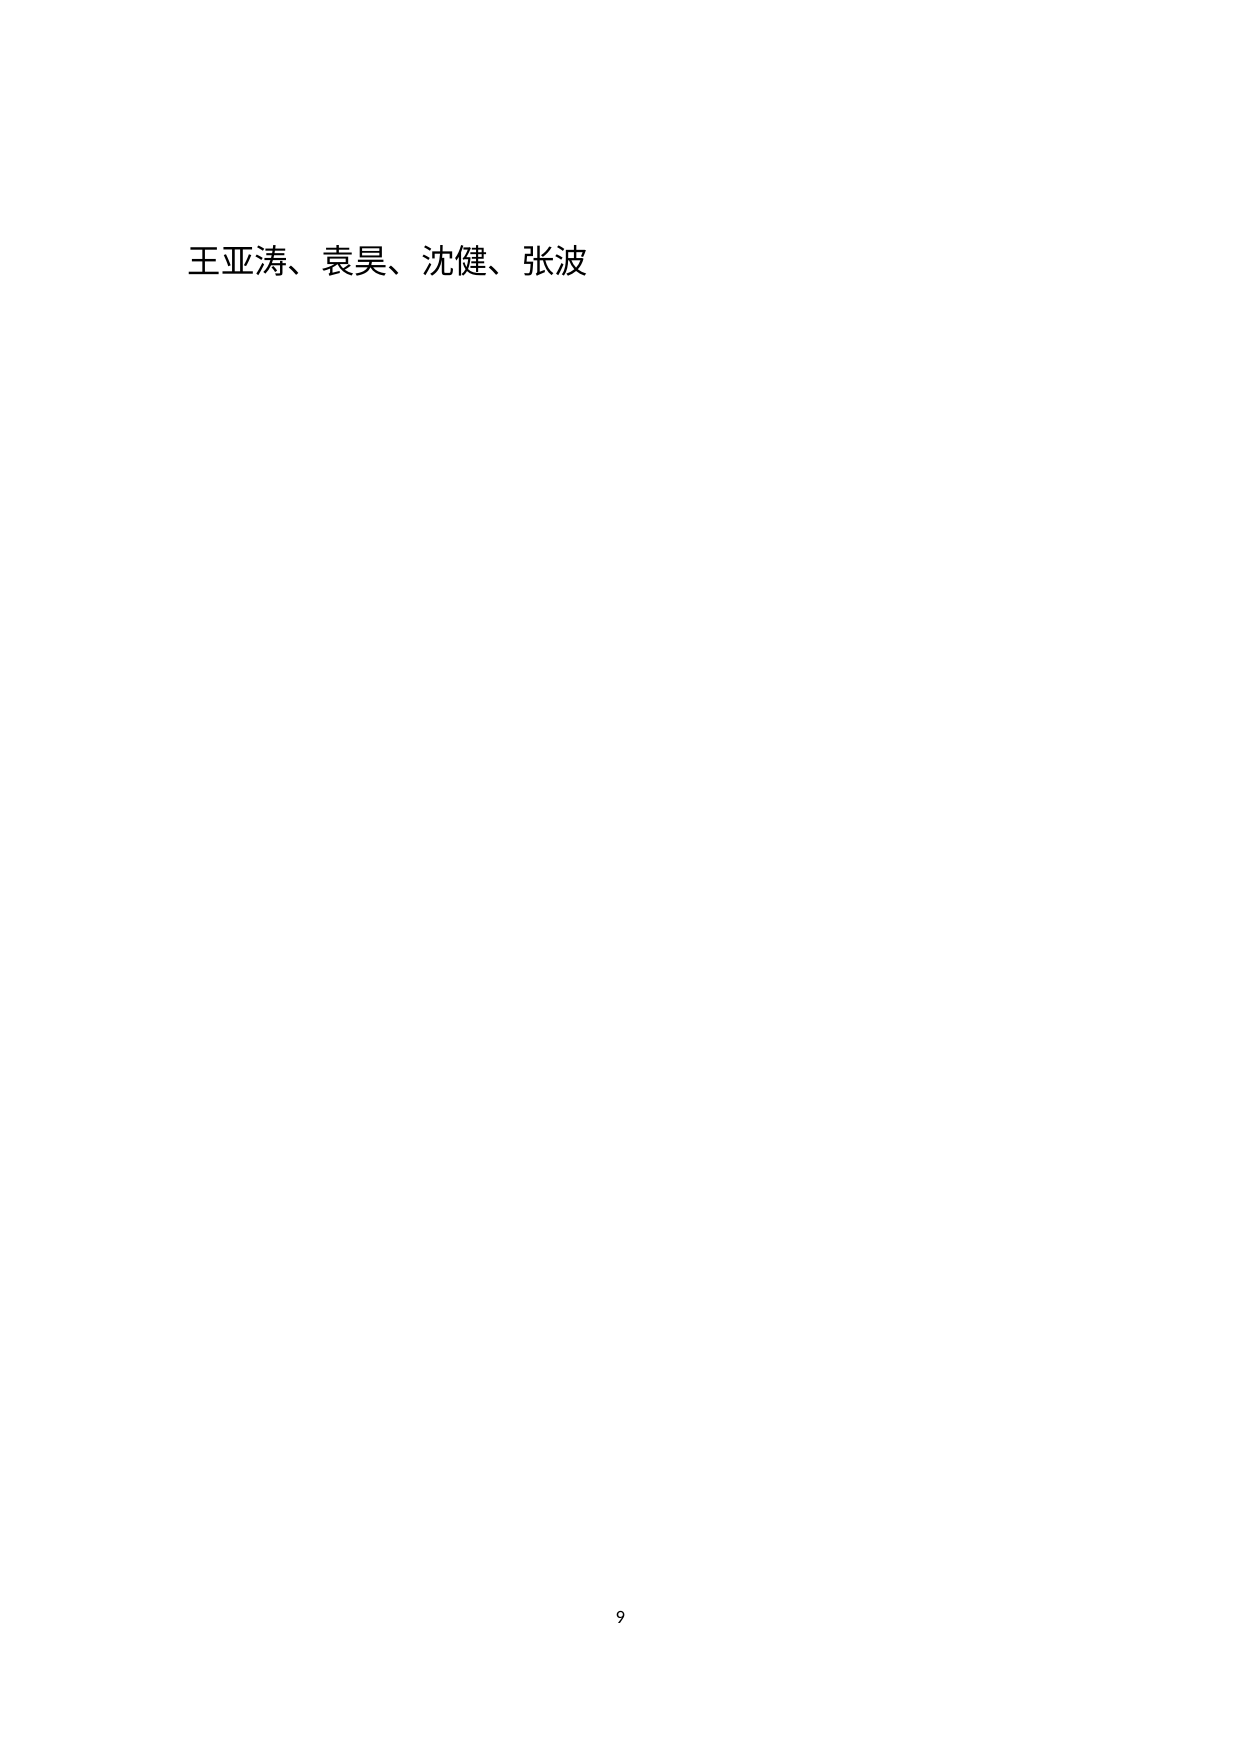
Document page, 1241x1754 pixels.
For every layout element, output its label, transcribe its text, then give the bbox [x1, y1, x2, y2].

text 王亚涛、袁昊、沈健、张波 [187, 227, 1053, 292]
